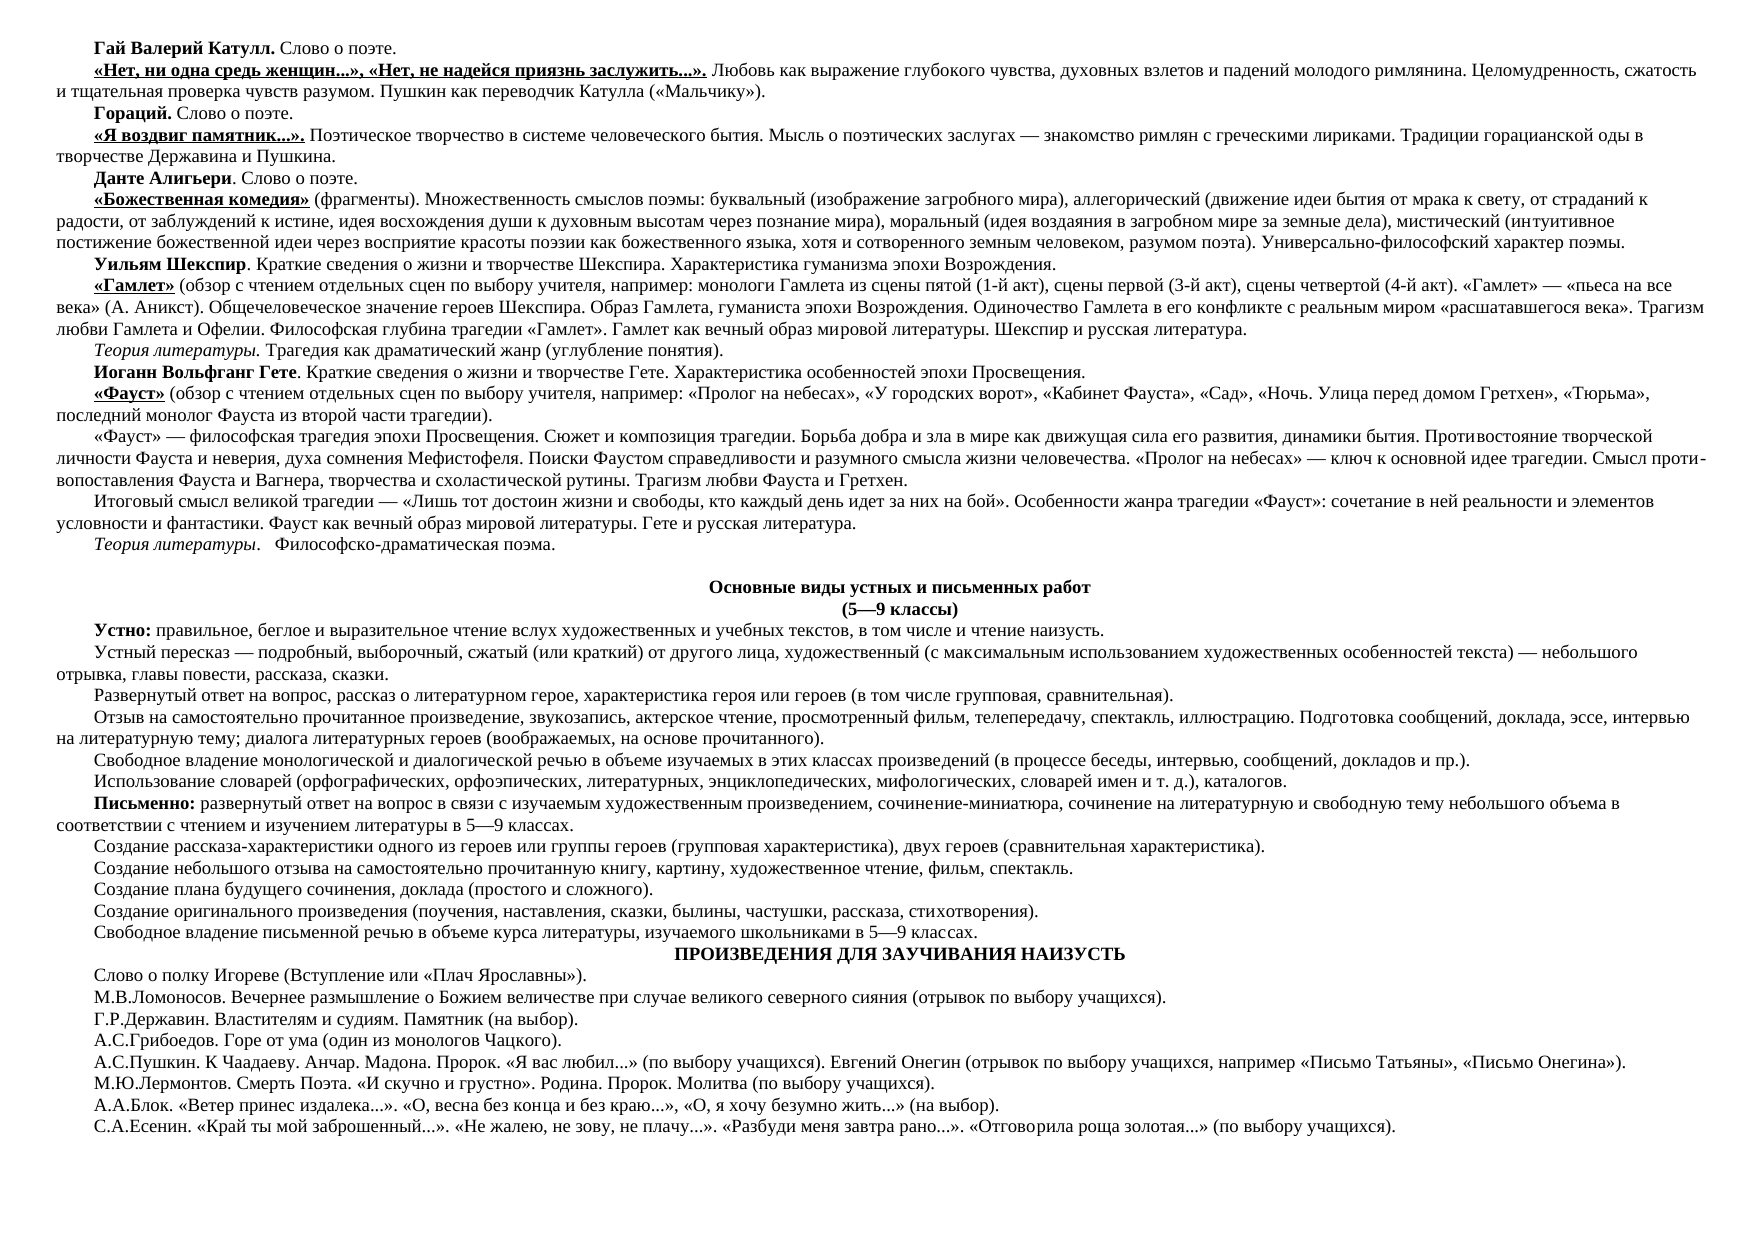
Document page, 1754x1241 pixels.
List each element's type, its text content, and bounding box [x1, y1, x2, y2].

text Теория литературы. Философско-драматическая поэма. [56, 533, 1706, 555]
text Теория литературы. Трагедия как драматический жанр (углубление понятия). [56, 339, 1706, 361]
text «Божественная комедия» (фрагменты). Множественность смыслов поэмы: буквальный (изображение загробного мира), аллегорический (движение идеи бытия от мрака к свету, от страданий к радости, от заблуждений к истине, идея восхождения души к духовным высотам через познание мира), моральный (идея воздаяния в загробном мире за земные дела), мистический (интуитивное постижение божественной идеи через восприятие красоты поэзии как божественного языка, хотя и сотворенного земным человеком, разумом поэта). Универсально-философский характер поэмы. [56, 188, 1706, 253]
text Письменно: развернутый ответ на вопрос в связи с изучаемым художественным произведением, сочинение-миниатюра, сочинение на литературную и свободную тему небольшого объема в соответствии с чтением и изучением литературы в 5—9 классах. [56, 792, 1706, 835]
text Слово о полку Игореве (Вступление или «Плач Ярославны»). [56, 964, 1706, 986]
text Создание небольшого отзыва на самостоятельно прочитанную книгу, картину, художественное чтение, фильм, спектакль. [56, 857, 1706, 878]
text С.А.Есенин. «Край ты мой заброшенный...». «Не жалею, не зову, не плачу...». «Разбуди меня завтра рано...». «Отговорила роща золотая...» (по выбору учащихся). [56, 1115, 1706, 1137]
text «Я воздвиг памятник...». Поэтическое творчество в системе человеческого бытия. Мысль о поэтических заслугах — знакомство римлян с греческими лириками. Традиции горацианской оды в творчестве Державина и Пушкина. [56, 123, 1706, 167]
text Гораций. Слово о поэте. [56, 102, 1706, 123]
text «Фауст» — философская трагедия эпохи Просвещения. Сюжет и композиция трагедии. Борьба добра и зла в мире как движущая сила его развития, динамики бытия. Противостояние творческой личности Фауста и неверия, духа сомнения Мефистофеля. Поиски Фаустом справедливости и разумного смысла жизни человечества. «Пролог на небесах» — ключ к основной идее трагедии. Смысл противопоставления Фауста и Вагнера, творчества и схоластической рутины. Трагизм любви Фауста и Гретхен. [56, 425, 1706, 490]
text Отзыв на самостоятельно прочитанное произведение, звукозапись, актерское чтение, просмотренный фильм, телепередачу, спектакль, иллюстрацию. Подготовка сообщений, доклада, эссе, интервью на литературную тему; диалога литературных героев (воображаемых, на основе прочитанного). [56, 706, 1706, 749]
text Устно: правильное, беглое и выразительное чтение вслух художественных и учебных текстов, в том числе и чтение наизусть. [56, 619, 1706, 641]
text Создание оригинального произведения (поучения, наставления, сказки, былины, частушки, рассказа, стихотворения). [56, 900, 1706, 921]
text «Фауст» (обзор с чтением отдельных сцен по выбору учителя, например: «Пролог на небесах», «У городских ворот», «Кабинет Фауста», «Сад», «Ночь. Улица перед домом Гретхен», «Тюрьма», последний монолог Фауста из второй части трагедии). [56, 382, 1706, 425]
text М.В.Ломоносов. Вечернее размышление о Божием величестве при случае великого северного сияния (отрывок по выбору учащихся). [56, 986, 1706, 1007]
text Свободное владение письменной речью в объеме курса литературы, изучаемого школьниками в 5—9 классах. [56, 921, 1706, 943]
text Основные виды устных и письменных работ [56, 576, 1706, 598]
text А.С.Пушкин. К Чаадаеву. Анчар. Мадона. Пророк. «Я вас любил...» (по выбору учащихся). Евгений Онегин (отрывок по выбору учащихся, например «Письмо Татьяны», «Письмо Онегина»). [56, 1051, 1706, 1072]
text Развернутый ответ на вопрос, рассказ о литературном герое, характеристика героя или героев (в том числе групповая, сравнительная). [56, 684, 1706, 706]
text Уильям Шекспир. Краткие сведения о жизни и творчестве Шекспира. Характеристика гуманизма эпохи Возрождения. [56, 253, 1706, 274]
text Г.Р.Державин. Властителям и судиям. Памятник (на выбор). [56, 1007, 1706, 1029]
text ПРОИЗВЕДЕНИЯ ДЛЯ ЗАУЧИВАНИЯ НАИЗУСТЬ [56, 943, 1706, 964]
text А.С.Грибоедов. Горе от ума (один из монологов Чацкого). [56, 1029, 1706, 1051]
text Использование словарей (орфографических, орфоэпических, литературных, энциклопедических, мифологических, словарей имен и т. д.), каталогов. [56, 770, 1706, 792]
text Иоганн Вольфганг Гете. Краткие сведения о жизни и творчестве Гете. Характеристика особенностей эпохи Просвещения. [56, 361, 1706, 382]
text «Гамлет» (обзор с чтением отдельных сцен по выбору учителя, например: монологи Гамлета из сцены пятой (1-й акт), сцены первой (3-й акт), сцены четвертой (4-й акт). «Гамлет» — «пьеса на все века» (А. Аникст). Общечеловеческое значение героев Шекспира. Образ Гамлета, гуманиста эпохи Возрождения. Одиночество Гамлета в его конфликте с реальным миром «расшатавшегося века». Трагизм любви Гамлета и Офелии. Философская глубина трагедии «Гамлет». Гамлет как вечный образ мировой литературы. Шекспир и русская литература. [56, 274, 1706, 339]
text Создание плана будущего сочинения, доклада (простого и сложного). [56, 878, 1706, 900]
text A.А.Блок. «Ветер принес издалека...». «О, весна без конца и без краю...», «О, я хочу безумно жить...» (на выбор). [56, 1094, 1706, 1115]
text (5—9 классы) [56, 598, 1706, 619]
text Итоговый смысл великой трагедии — «Лишь тот достоин жизни и свободы, кто каждый день идет за них на бой». Особенности жанра трагедии «Фауст»: сочетание в ней реальности и элементов условности и фантастики. Фауст как вечный образ мировой литературы. Гете и русская литература. [56, 490, 1706, 533]
text Устный пересказ — подробный, выборочный, сжатый (или краткий) от другого лица, художественный (с максимальным использованием художественных особенностей текста) — небольшого отрывка, главы повести, рассказа, сказки. [56, 641, 1706, 684]
text М.Ю.Лермонтов. Смерть Поэта. «И скучно и грустно». Родина. Пророк. Молитва (по выбору учащихся). [56, 1072, 1706, 1094]
text Создание рассказа-характеристики одного из героев или группы героев (групповая характеристика), двух героев (сравнительная характеристика). [56, 835, 1706, 857]
text Данте Алигьери. Слово о поэте. [56, 167, 1706, 188]
text Свободное владение монологической и диалогической речью в объеме изучаемых в этих классах произведений (в процессе беседы, интервью, сообщений, докладов и пр.). [56, 749, 1706, 770]
text Гай Валерий Катулл. Слово о поэте. [56, 37, 1706, 59]
text «Нет, ни одна средь женщин...», «Нет, не надейся приязнь заслужить...». Любовь как выражение глубокого чувства, духовных взлетов и падений молодого римлянина. Целомудренность, сжатость и тщательная проверка чувств разумом. Пушкин как переводчик Катулла («Мальчику»). [56, 59, 1706, 102]
